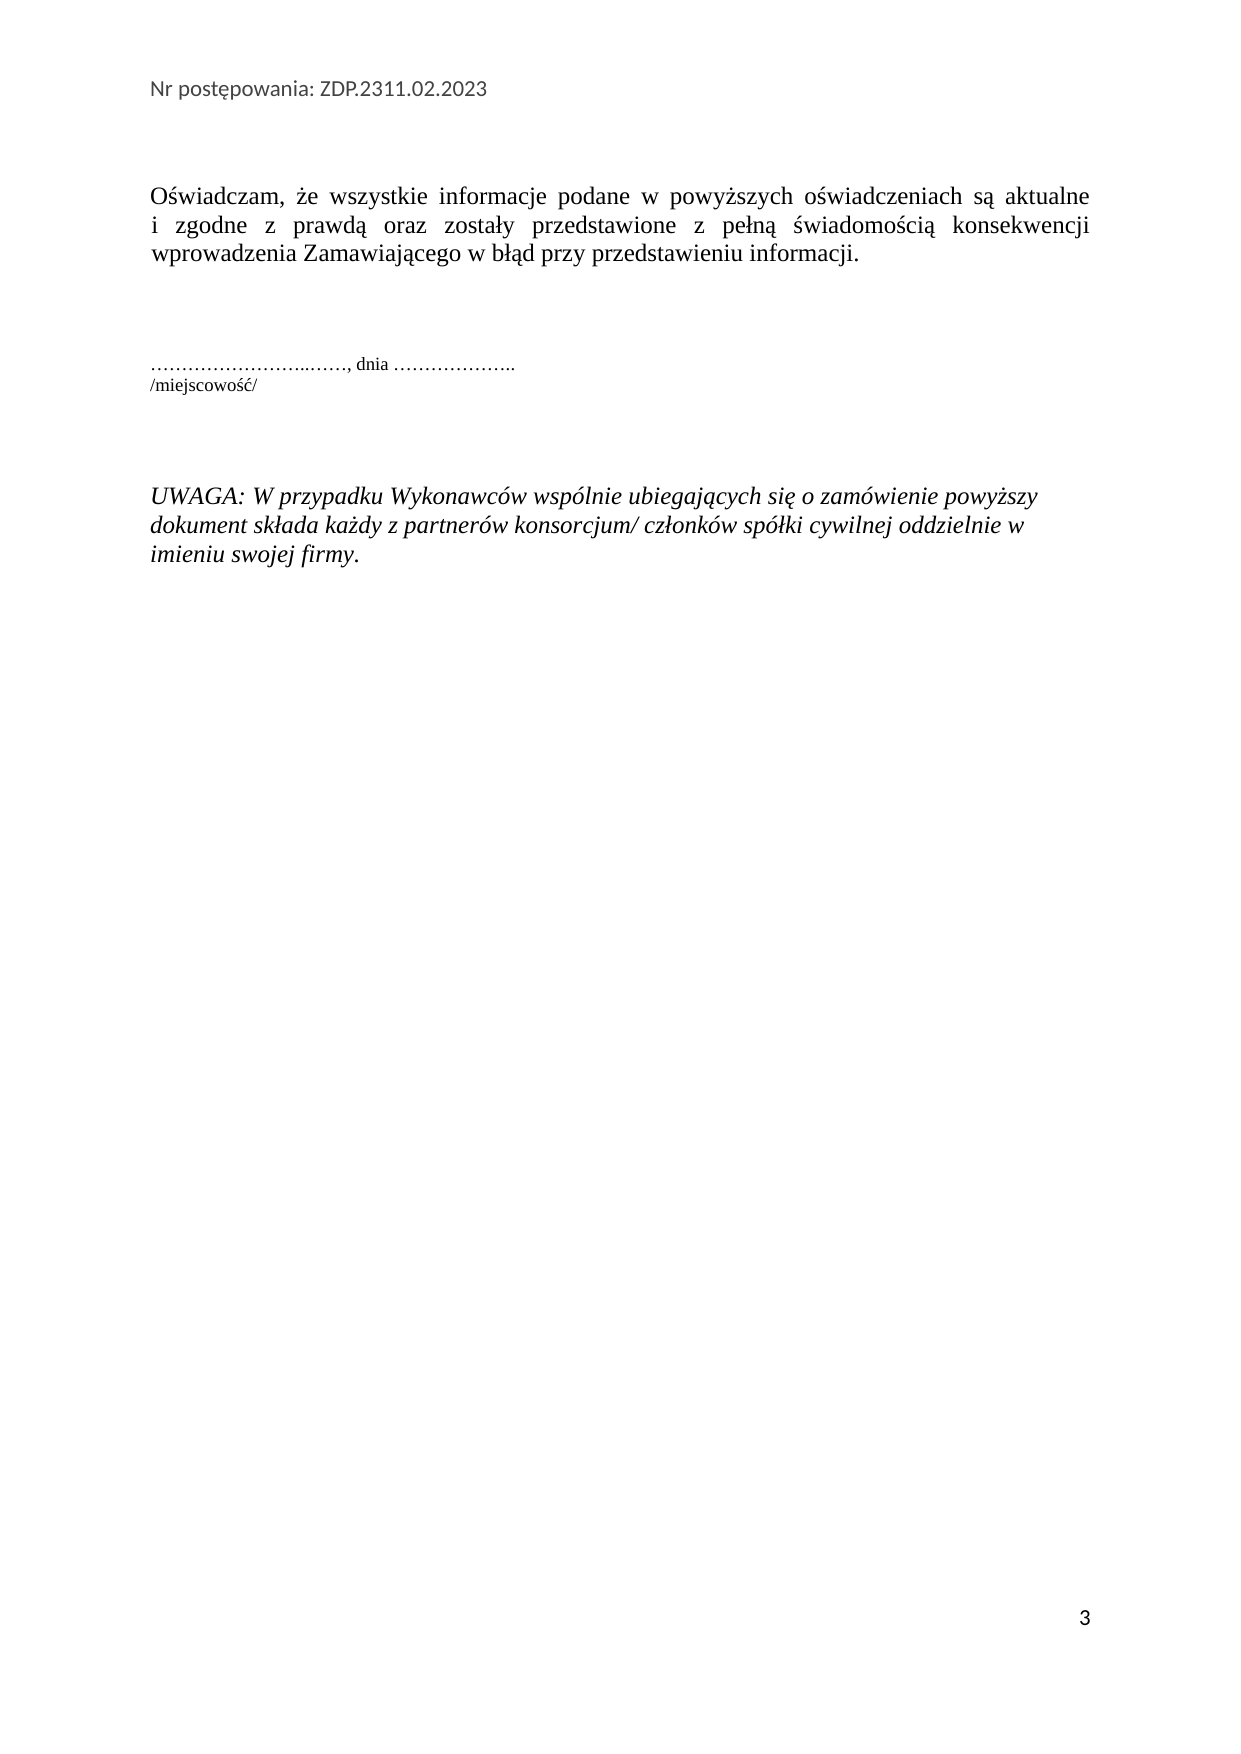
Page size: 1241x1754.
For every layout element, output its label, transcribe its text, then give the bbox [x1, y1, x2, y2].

text /miejscowość/ [150, 374, 1091, 396]
text ……………………..……, dnia ……………….. [150, 353, 1069, 374]
text Oświadczam, że wszystkie informacje podane w powyższych oświadczeniach są aktualne i zgodne z prawdą oraz zostały przedstawione z pełną świadomością konsekwencji wprowadzenia Zamawiającego w błąd przy przedstawieniu informacji. [150, 181, 1091, 267]
text UWAGA: W przypadku Wykonawców wspólnie ubiegających się o zamówienie powyższy dokument składa każdy z partnerów konsorcjum/ członków spółki cywilnej oddzielnie w imieniu swojej firmy. [150, 481, 1091, 568]
